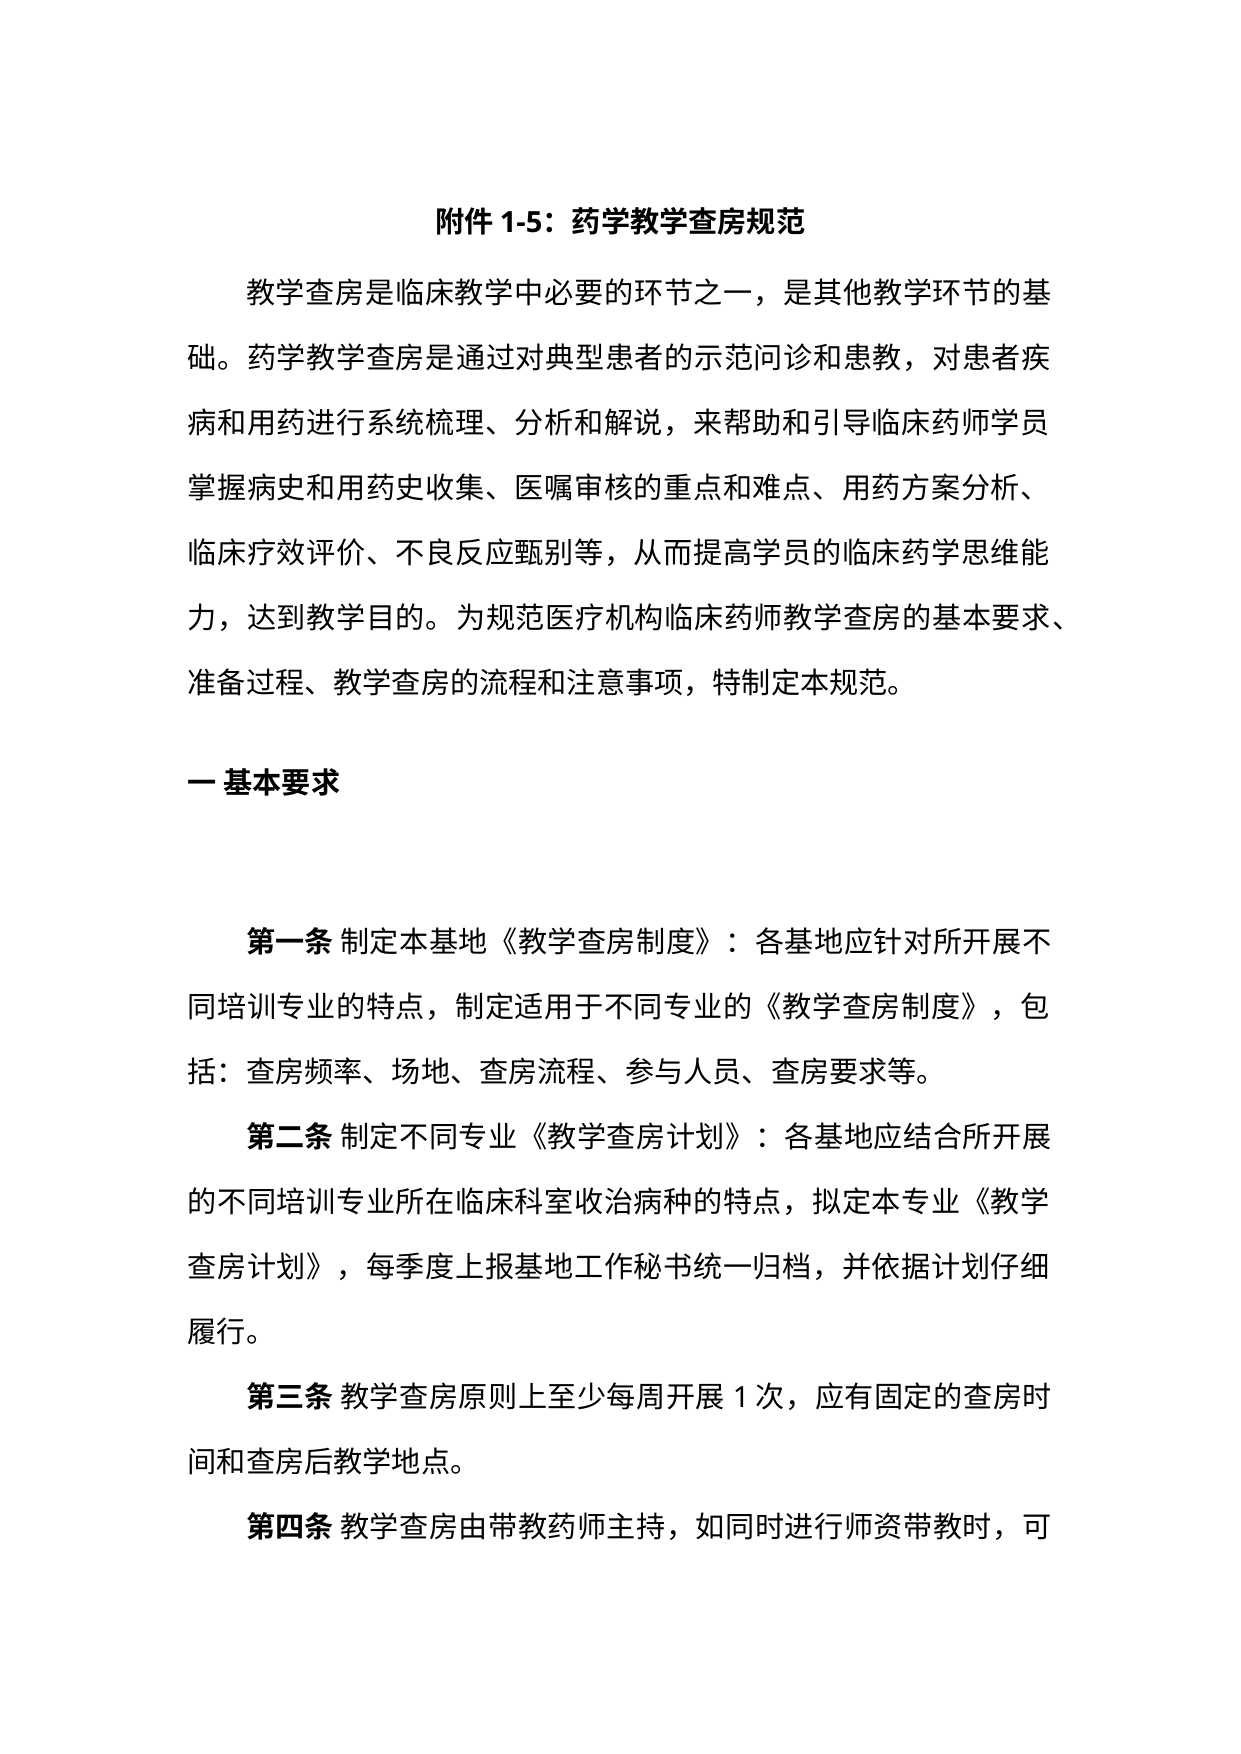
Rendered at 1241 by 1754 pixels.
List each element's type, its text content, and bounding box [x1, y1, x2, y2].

text 一 基本要求 [187, 749, 1053, 814]
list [187, 1493, 1053, 1558]
list 制定本基地《教学查房制度》：各基地应针对所开展不同培训专业的特点，制定适用于不同专业的《教学查房制度》，包括：查房频率、场地、查房流程、参与人员、查房要求等。 [187, 908, 1053, 1103]
list 制定不同专业《教学查房计划》：各基地应结合所开展的不同培训专业所在临床科室收治病种的特点，拟定本专业《教学查房计划》，每季度上报基地工作秘书统一归档，并依据计划仔细履行。 [187, 1103, 1053, 1363]
text 附件1-5：药学教学查房规范 [187, 187, 1053, 252]
list 教学查房原则上至少每周开展1次，应有固定的查房时间和查房后教学地点。 [187, 1363, 1053, 1493]
text 教学查房是临床教学中必要的环节之一，是其他教学环节的基础。药学教学查房是通过对典型患者的示范问诊和患教，对患者疾病和用药进行系统梳理、分析和解说，来帮助和引导临床药师学员掌握病史和用药史收集、医嘱审核的重点和难点、用药方案分析、临床疗效评价、不良反应甄别等，从而提高学员的临床药学思维能力，达到教学目的。为规范医疗机构临床药师教学查房的基本要求、准备过程、教学查房的流程和注意事项，特制定本规范。 [187, 258, 1053, 713]
